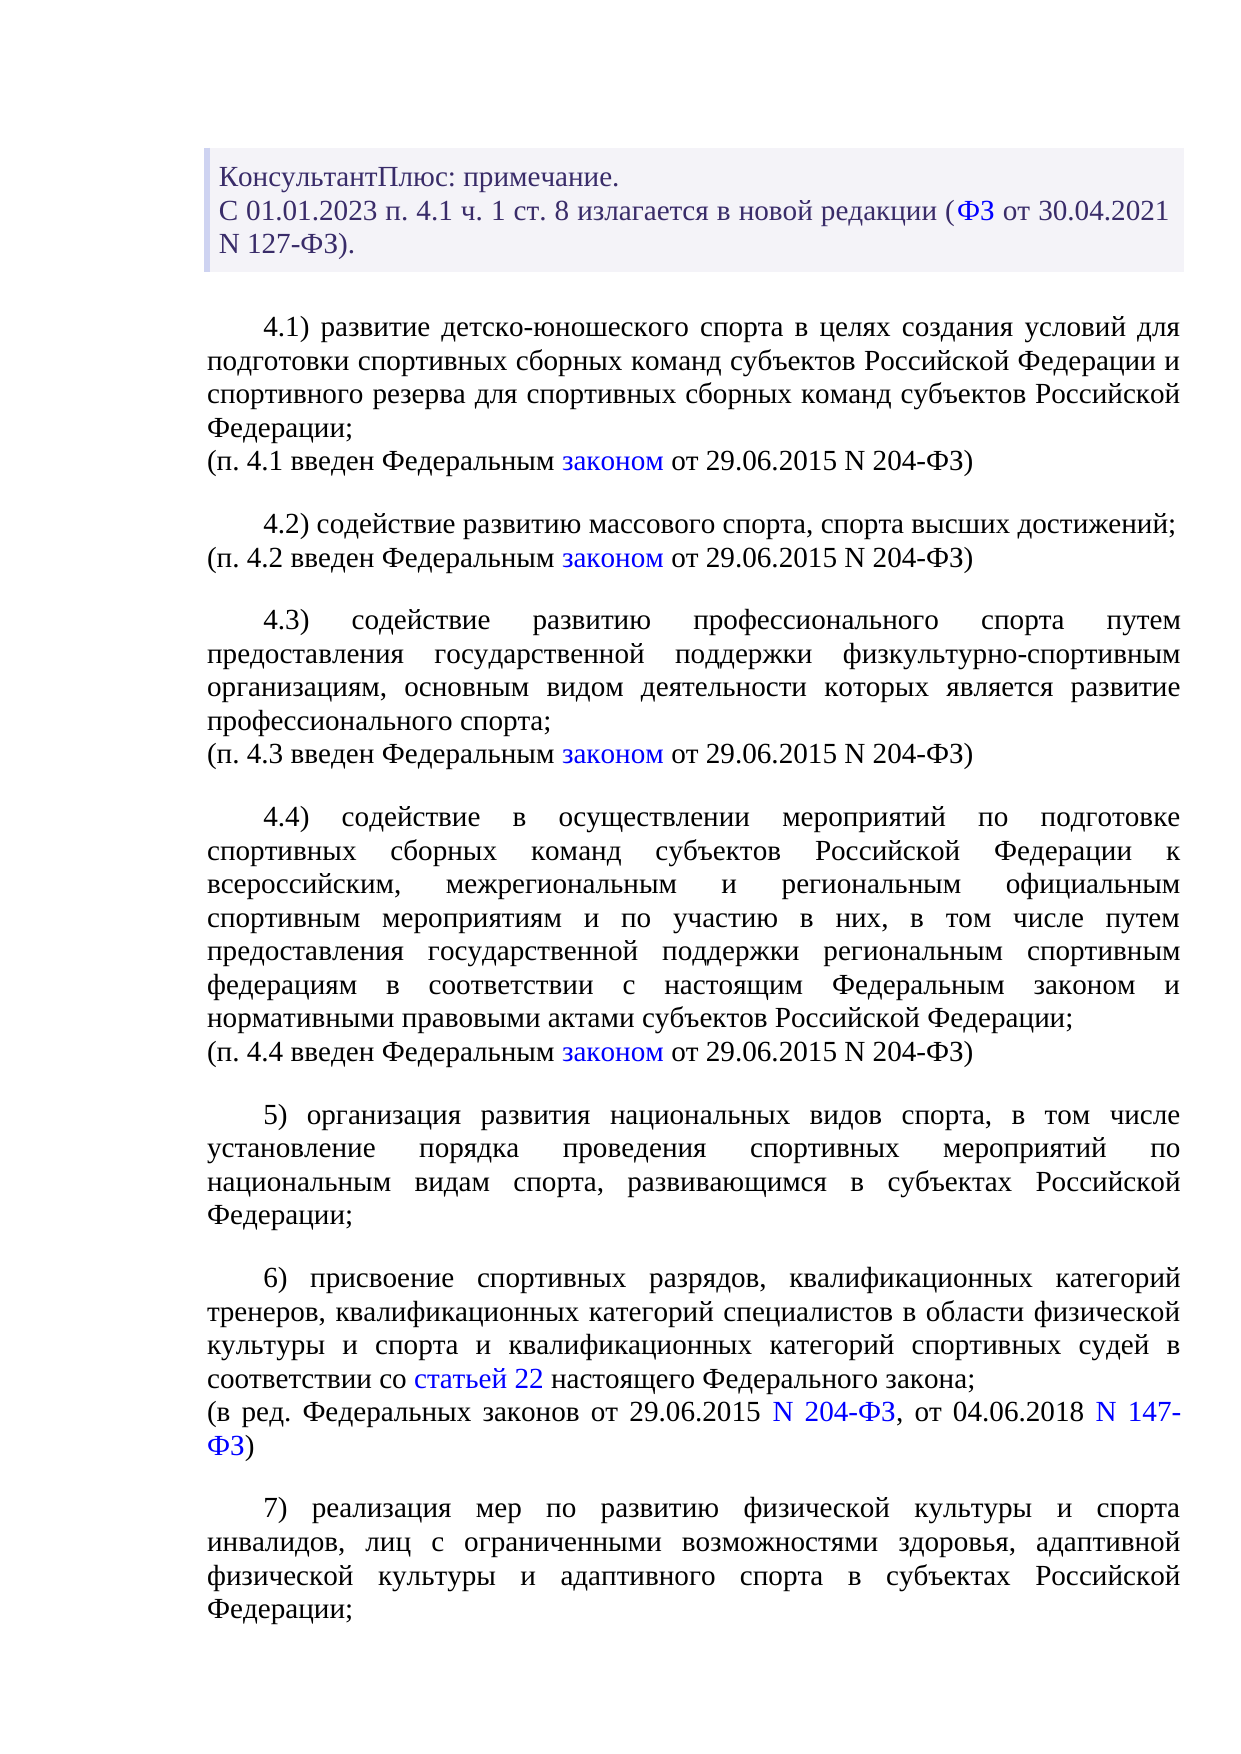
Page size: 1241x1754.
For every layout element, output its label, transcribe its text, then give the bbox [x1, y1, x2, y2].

text 5) организация развития национальных видов спорта, в том числе установление порядка проведения спортивных мероприятий по национальным видам спорта, развивающимся в субъектах Российской Федерации; [207, 1097, 1181, 1231]
text 6) присвоение спортивных разрядов, квалификационных категорий тренеров, квалификационных категорий специалистов в области физической культуры и спорта и квалификационных категорий спортивных судей в соответствии со статьей 22 настоящего Федерального закона; [207, 1260, 1181, 1394]
text (п. 4.1 введен Федеральным законом от 29.06.2015 N 204-ФЗ) [207, 443, 1181, 477]
text (п. 4.3 введен Федеральным законом от 29.06.2015 N 204-ФЗ) [207, 737, 1181, 770]
text (п. 4.2 введен Федеральным законом от 29.06.2015 N 204-ФЗ) [207, 540, 1181, 573]
text 4.1) развитие детско-юношеского спорта в целях создания условий для подготовки спортивных сборных команд субъектов Российской Федерации и спортивного резерва для спортивных сборных команд субъектов Российской Федерации; [207, 309, 1181, 443]
text 4.3) содействие развитию профессионального спорта путем предоставления государственной поддержки физкультурно-спортивным организациям, основным видом деятельности которых является развитие профессионального спорта; [207, 602, 1181, 737]
text 4.4) содействие в осуществлении мероприятий по подготовке спортивных сборных команд субъектов Российской Федерации к всероссийским, межрегиональным и региональным официальным спортивным мероприятиям и по участию в них, в том числе путем предоставления государственной поддержки региональным спортивным федерациям в соответствии с настоящим Федеральным законом и нормативными правовыми актами субъектов Российской Федерации; [207, 799, 1181, 1034]
text 4.2) содействие развитию массового спорта, спорта высших достижений; [207, 506, 1181, 540]
text (п. 4.4 введен Федеральным законом от 29.06.2015 N 204-ФЗ) [207, 1034, 1181, 1068]
table_header КонсультантПлюс: примечание. С 01.01.2023 п. 4.1 ч. 1 ст. 8 излагается в новой редакции (ФЗ от 30.04.2021 N 127-ФЗ). [210, 148, 1178, 272]
text (в ред. Федеральных законов от 29.06.2015 N 204-ФЗ, от 04.06.2018 N 147-ФЗ) [207, 1394, 1181, 1461]
text 7) реализация мер по развитию физической культуры и спорта инвалидов, лиц с ограниченными возможностями здоровья, адаптивной физической культуры и адаптивного спорта в субъектах Российской Федерации; [207, 1491, 1181, 1625]
